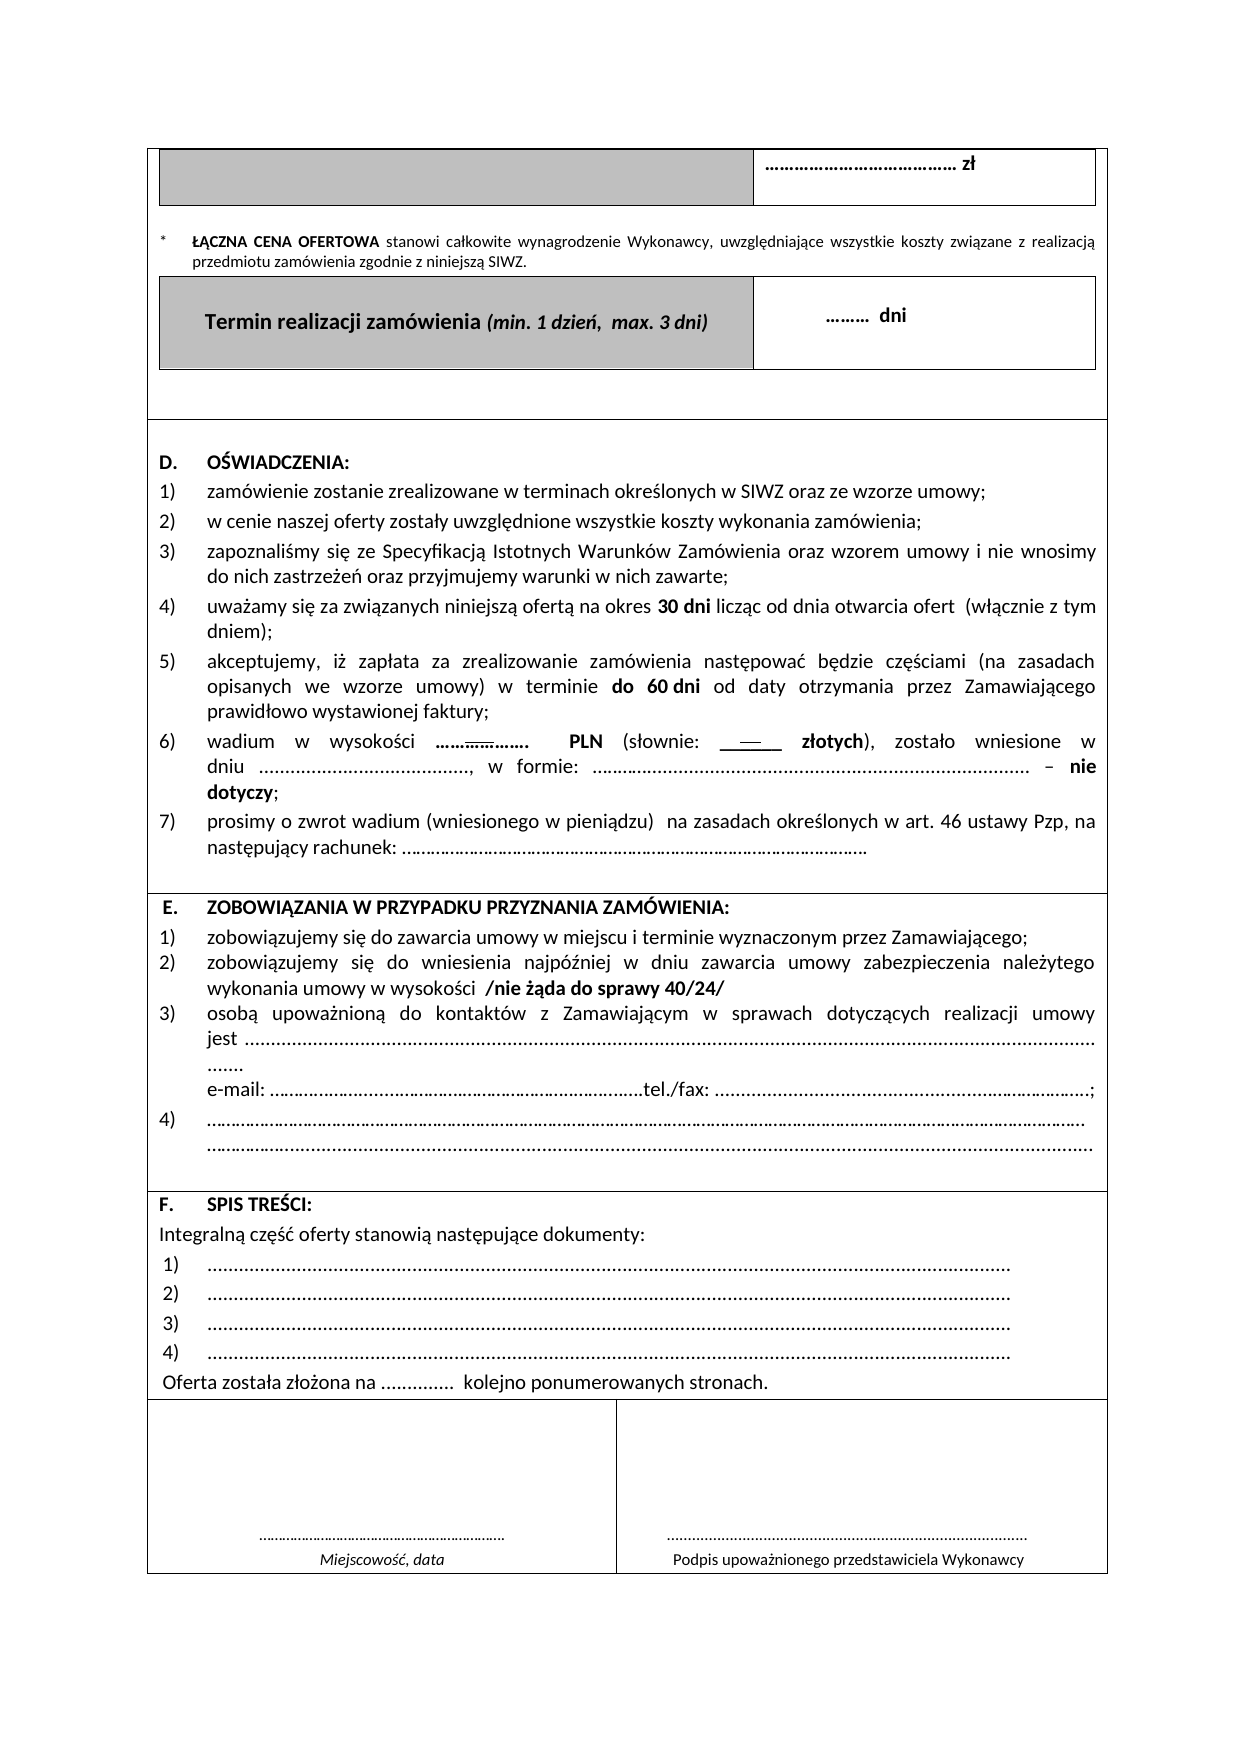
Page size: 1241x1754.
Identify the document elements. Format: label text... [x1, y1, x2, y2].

table_cell ………………………………………………………. Miejscowość, data [148, 1400, 616, 1573]
table_cell ...................................................................................... Podpis upoważnionego przedstawiciela Wykonawcy [617, 1400, 1107, 1573]
table_cell OŚWIADCZENIA: zamówienie zostanie zrealizowane w terminach określonych w SIWZ oraz ze wzorze umowy; w cenie naszej oferty zostały uwzględnione wszystkie koszty wykonania zamówienia; zapoznaliśmy się ze Specyfikacją Istotnych Warunków Zamówienia oraz wzorem umowy i nie wnosimy do nich zastrzeżeń oraz przyjmujemy warunki w nich zawarte; uważamy się za związanych niniejszą ofertą na okres 30 dni licząc od dnia otwarcia ofert (włącznie z tym dniem); akceptujemy, iż zapłata za zrealizowanie zamówienia następować będzie częściami (na zasadach opisanych we wzorze umowy) w terminie do 60 dni od daty otrzymania przez Zamawiającego prawidłowo wystawionej faktury; wadium w wysokości ………………. PLN (słownie: ______ złotych), zostało wniesione w dniu ........................................, w formie: …..……......................................................................... – nie dotyczy; prosimy o zwrot wadium (wniesionego w pieniądzu) na zasadach określonych w art. 46 ustawy Pzp, na następujący rachunek: ……………………………………………………………………………………. [148, 420, 1107, 893]
table_cell ZOBOWIĄZANIA W PRZYPADKU PRZYZNANIA ZAMÓWIENIA: zobowiązujemy się do zawarcia umowy w miejscu i terminie wyznaczonym przez Zamawiającego; zobowiązujemy się do wniesienia najpóźniej w dniu zawarcia umowy zabezpieczenia należytego wykonania umowy w wysokości /nie żąda do sprawy 40/24/ osobą upoważnioną do kontaktów z Zamawiającym w sprawach dotyczących realizacji umowy jest ......................................................................................................................................................................... e-mail: ………...……........………….…………………..……....….tel./fax: .....................................................………………..; ………………………………………………………………………………………………………………………………………………………………………………........................................................................................................................................................... [148, 894, 1107, 1191]
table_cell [148, 149, 1107, 418]
table_cell SPIS TREŚCI: Integralną część oferty stanowią następujące dokumenty: ......................................................................................................................................................... ......................................................................................................................................................... ......................................................................................................................................................... ......................................................................................................................................................... Oferta została złożona na .............. kolejno ponumerowanych stronach. [148, 1192, 1107, 1399]
